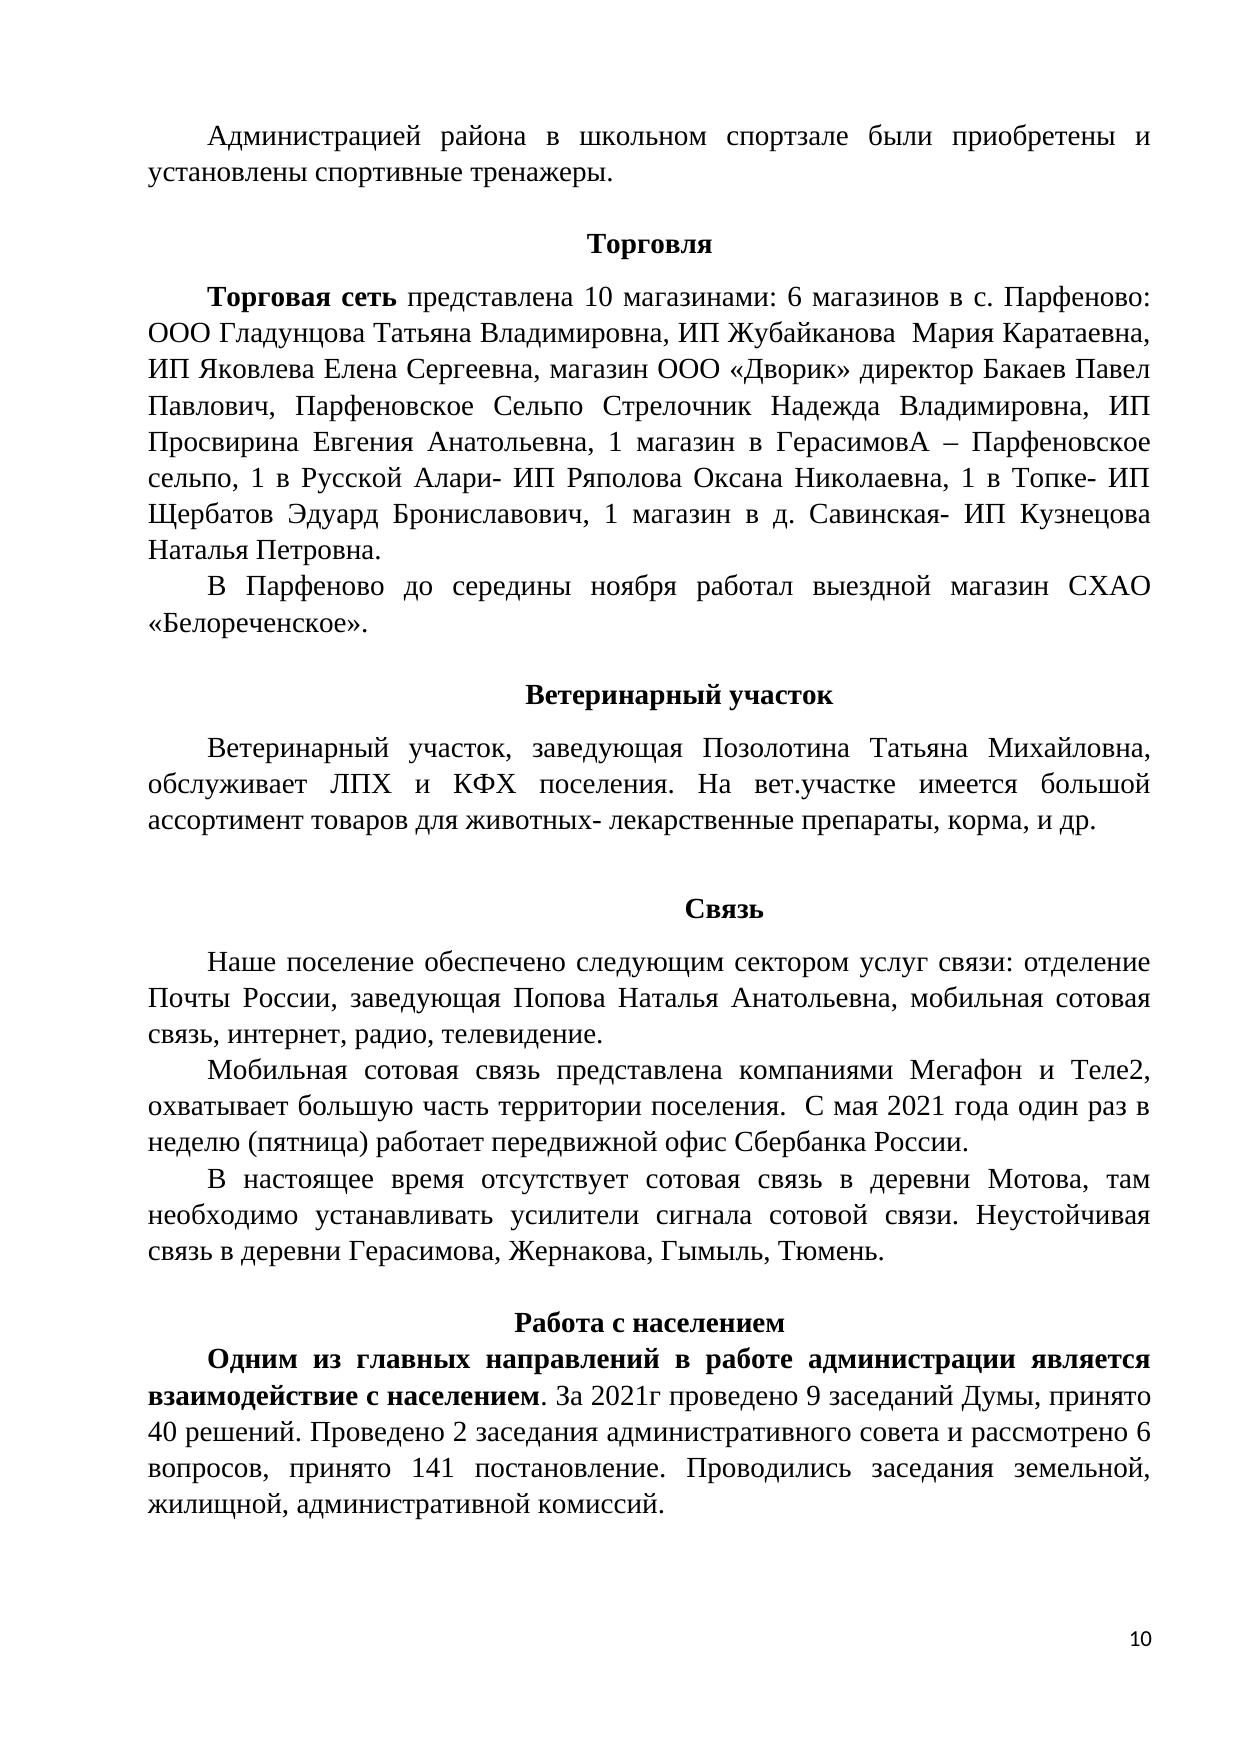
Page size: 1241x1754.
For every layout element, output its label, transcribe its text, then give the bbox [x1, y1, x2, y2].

text Торговля [148, 227, 1152, 260]
text В настоящее время отсутствует сотовая связь в деревни Мотова, там необходимо устанавливать усилители сигнала сотовой связи. Неустойчивая связь в деревни Герасимова, Жернакова, Гымыль, Тюмень. [148, 1161, 1152, 1267]
text Ветеринарный участок, заведующая Позолотина Татьяна Михайловна, обслуживает ЛПХ и КФХ поселения. На вет.участке имеется большой ассортимент товаров для животных- лекарственные препараты, корма, и др. [148, 730, 1152, 836]
text Наше поселение обеспечено следующим сектором услуг связи: отделение Почты России, заведующая Попова Наталья Анатольевна, мобильная сотовая связь, интернет, радио, телевидение. [148, 944, 1152, 1050]
text Работа с населением [148, 1305, 1152, 1339]
text В Парфеново до середины ноября работал выездной магазин СХАО «Белореченское». [148, 568, 1152, 638]
text Ветеринарный участок [148, 677, 1152, 711]
text Администрацией района в школьном спортзале были приобретены и установлены спортивные тренажеры. [148, 118, 1152, 188]
list Связь [297, 891, 1152, 924]
text Одним из главных направлений в работе администрации является взаимодействие с населением. За 2021г проведено 9 заседаний Думы, принято 40 решений. Проведено 2 заседания административного совета и рассмотрено 6 вопросов, принято 141 постановление. Проводились заседания земельной, жилищной, административной комиссий. [148, 1341, 1152, 1519]
list Мобильная сотовая связь представлена компаниями Мегафон и Теле2, охватывает большую часть территории поселения. С мая 2021 года один раз в неделю (пятница) работает передвижной офис Сбербанка России. [148, 1052, 1152, 1158]
text Торговая сеть представлена 10 магазинами: 6 магазинов в с. Парфеново: ООО Гладунцова Татьяна Владимировна, ИП Жубайканова Мария Каратаевна, ИП Яковлева Елена Сергеевна, магазин ООО «Дворик» директор Бакаев Павел Павлович, Парфеновское Сельпо Стрелочник Надежда Владимировна, ИП Просвирина Евгения Анатольевна, 1 магазин в ГерасимовА – Парфеновское сельпо, 1 в Русской Алари- ИП Ряполова Оксана Николаевна, 1 в Топке- ИП Щербатов Эдуард Брониславович, 1 магазин в д. Савинская- ИП Кузнецова Наталья Петровна. [148, 279, 1152, 566]
